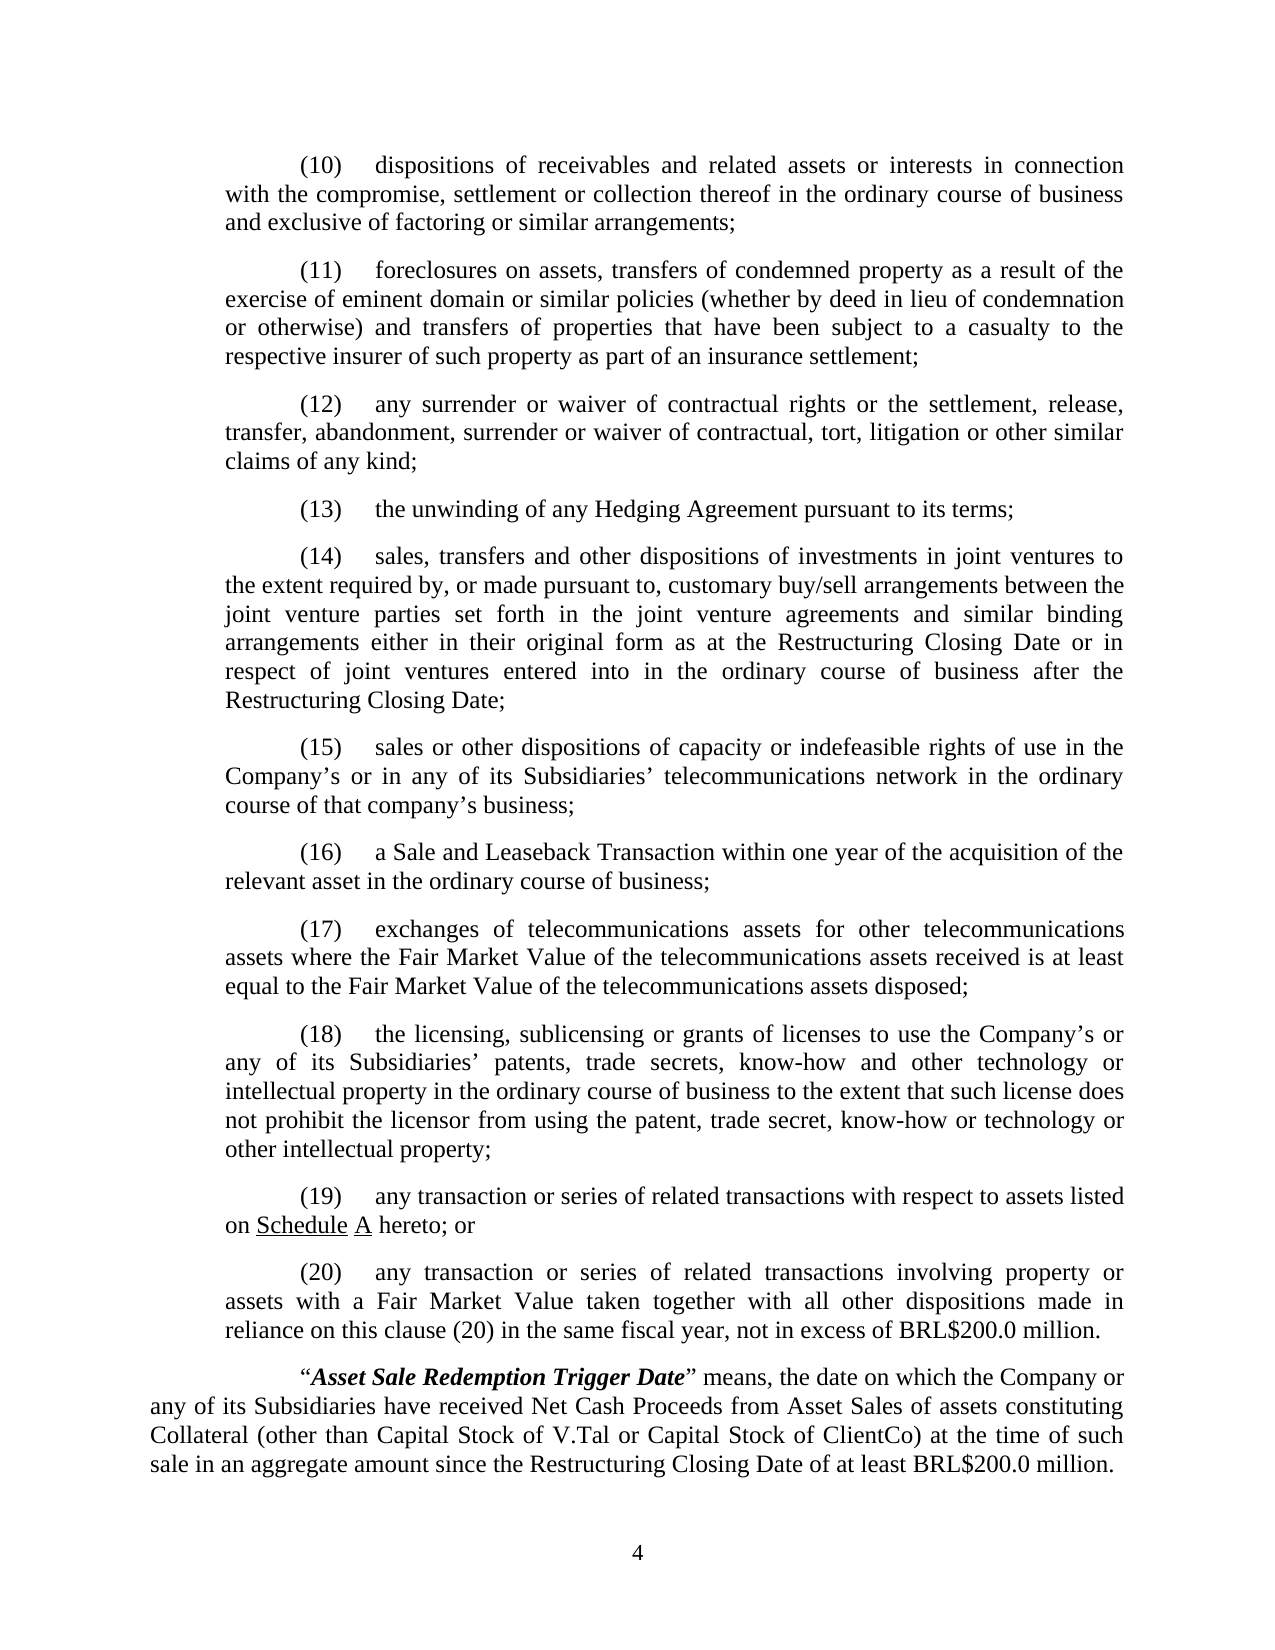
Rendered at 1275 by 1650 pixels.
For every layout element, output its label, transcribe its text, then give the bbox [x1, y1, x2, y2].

text exchanges of telecommunications assets for other telecommunications assets where the Fair Market Value of the telecommunications assets received is at least equal to the Fair Market Value of the telecommunications assets disposed; [225, 914, 1125, 1000]
text dispositions of receivables and related assets or interests in connection with the compromise, settlement or collection thereof in the ordinary course of business and exclusive of factoring or similar arrangements; [225, 150, 1125, 236]
text sales or other dispositions of capacity or indefeasible rights of use in the Company’s or in any of its Subsidiaries’ telecommunications network in the ordinary course of that company’s business; [225, 732, 1125, 819]
text a Sale and Leaseback Transaction within one year of the acquisition of the relevant asset in the ordinary course of business; [225, 837, 1125, 895]
text foreclosures on assets, transfers of condemned property as a result of the exercise of eminent domain or similar policies (whether by deed in lieu of condemnation or otherwise) and transfers of properties that have been subject to a casualty to the respective insurer of such property as part of an insurance settlement; [225, 255, 1125, 370]
text the licensing, sublicensing or grants of licenses to use the Company’s or any of its Subsidiaries’ patents, trade secrets, know-how and other technology or intellectual property in the ordinary course of business to the extent that such license does not prohibit the licensor from using the patent, trade secret, know-how or technology or other intellectual property; [225, 1019, 1125, 1162]
text any transaction or series of related transactions with respect to assets listed on ‎Schedule A hereto; or [225, 1181, 1125, 1239]
text “Asset Sale Redemption Trigger Date” means, the date on which the Company or any of its Subsidiaries have received Net Cash Proceeds from Asset Sales of assets constituting Collateral (other than Capital Stock of V.Tal or Capital Stock of ClientCo) at the time of such sale in an aggregate amount since the Restructuring Closing Date of at least BRL$200.0 million. [150, 1362, 1125, 1477]
text the unwinding of any Hedging Agreement pursuant to its terms; [225, 494, 1125, 522]
text any surrender or waiver of contractual rights or the settlement, release, transfer, abandonment, surrender or waiver of contractual, tort, litigation or other similar claims of any kind; [225, 389, 1125, 475]
text any transaction or series of related transactions involving property or assets with a Fair Market Value taken together with all other dispositions made in reliance on this clause (20) in the same fiscal year, not in excess of BRL$200.0 million. [225, 1257, 1125, 1344]
text sales, transfers and other dispositions of investments in joint ventures to the extent required by, or made pursuant to, customary buy/sell arrangements between the joint venture parties set forth in the joint venture agreements and similar binding arrangements either in their original form as at the Restructuring Closing Date or in respect of joint ventures entered into in the ordinary course of business after the Restructuring Closing Date; [225, 541, 1125, 714]
